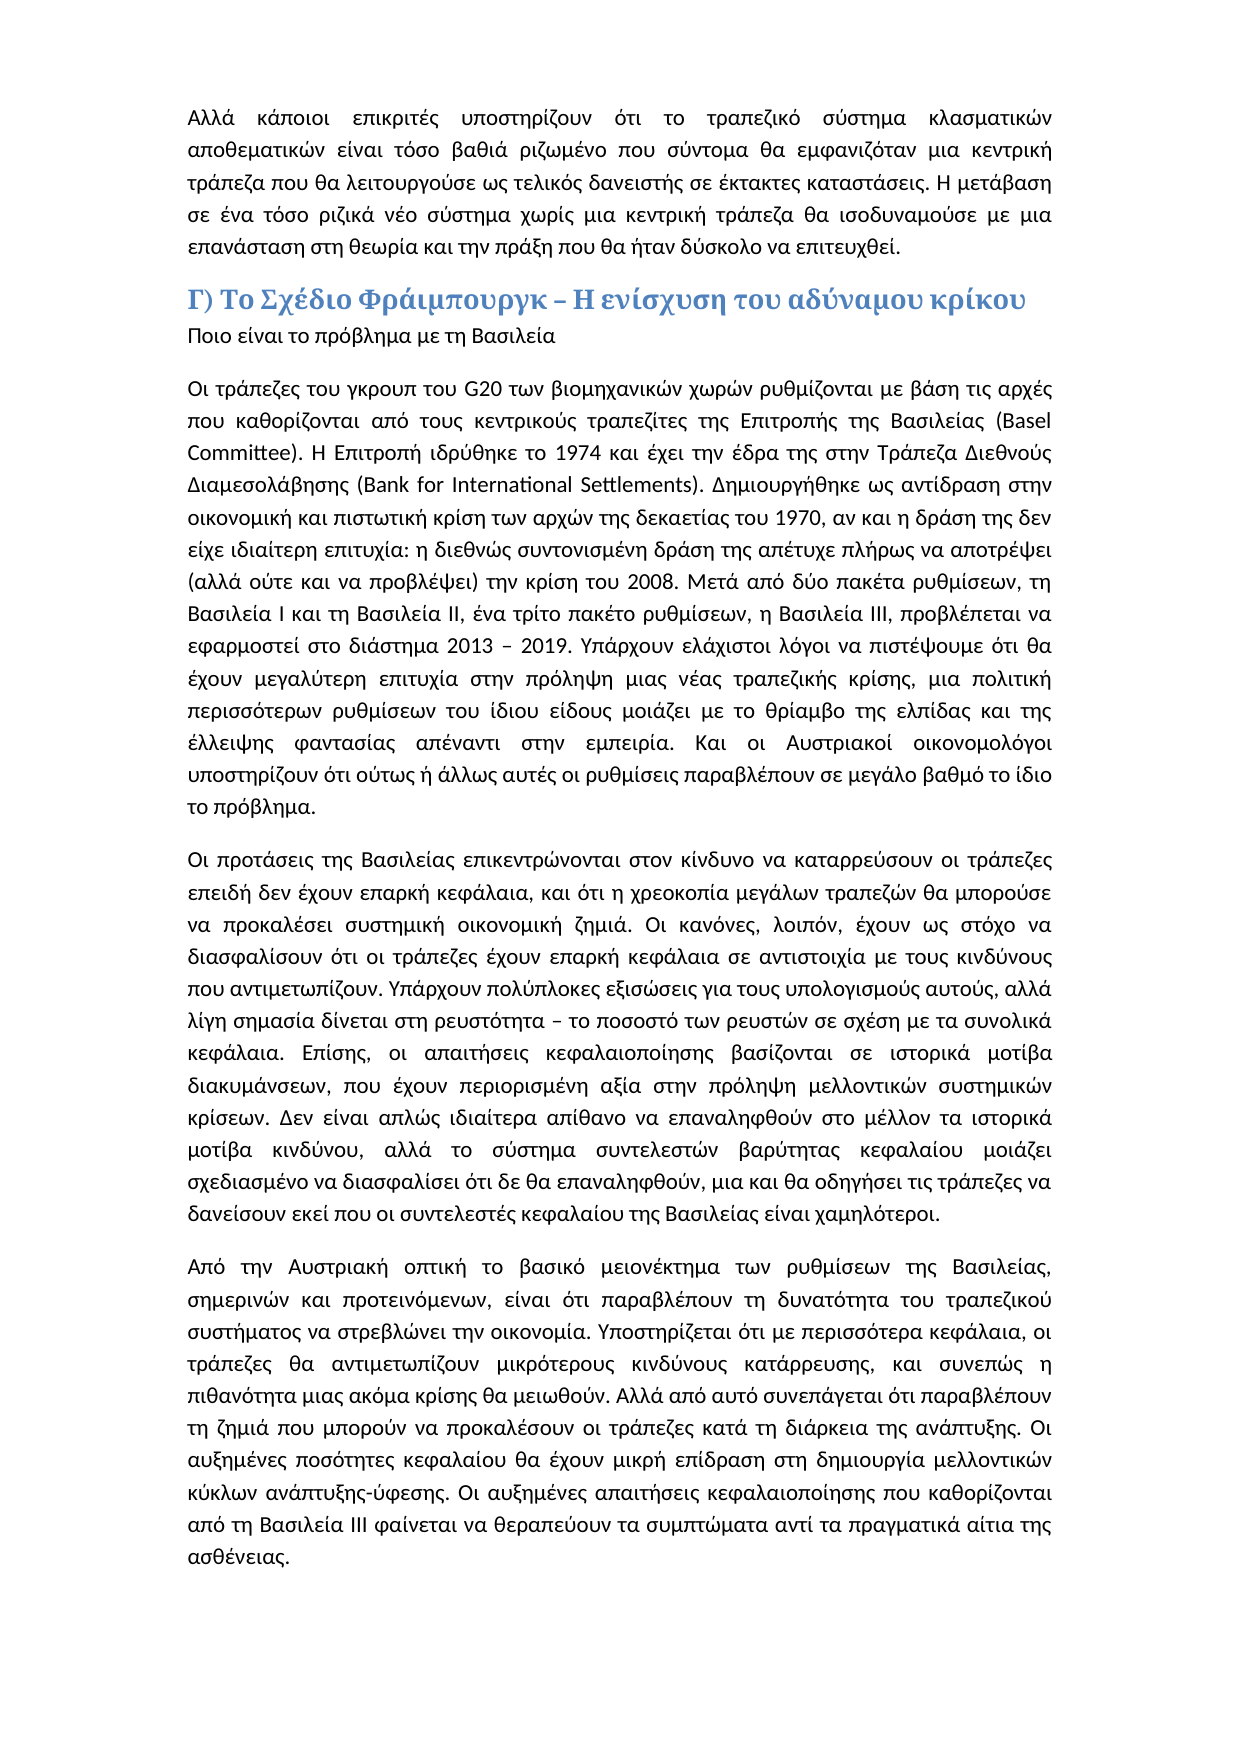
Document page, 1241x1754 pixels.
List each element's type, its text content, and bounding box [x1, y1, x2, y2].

text Ποιο είναι το πρόβλημα με τη Βασιλεία [187, 321, 1053, 349]
subtitle Γ) Το Σχέδιο Φράιμπουργκ – Η ενίσχυση του αδύναμου κρίκου [187, 285, 1053, 316]
text Οι προτάσεις της Βασιλείας επικεντρώνονται στον κίνδυνο να καταρρεύσουν οι τράπεζες επειδή δεν έχουν επαρκή κεφάλαια, και ότι η χρεοκοπία μεγάλων τραπεζών θα μπορούσε να προκαλέσει συστημική οικονομική ζημιά. Οι κανόνες, λοιπόν, έχουν ως στόχο να διασφαλίσουν ότι οι τράπεζες έχουν επαρκή κεφάλαια σε αντιστοιχία με τους κινδύνους που αντιμετωπίζουν. Υπάρχουν πολύπλοκες εξισώσεις για τους υπολογισμούς αυτούς, αλλά λίγη σημασία δίνεται στη ρευστότητα – το ποσοστό των ρευστών σε σχέση με τα συνολικά κεφάλαια. Επίσης, οι απαιτήσεις κεφαλαιοποίησης βασίζονται σε ιστορικά μοτίβα διακυμάνσεων, που έχουν περιορισμένη αξία στην πρόληψη μελλοντικών συστημικών κρίσεων. Δεν είναι απλώς ιδιαίτερα απίθανο να επαναληφθούν στο μέλλον τα ιστορικά μοτίβα κινδύνου, αλλά το σύστημα συντελεστών βαρύτητας κεφαλαίου μοιάζει σχεδιασμένο να διασφαλίσει ότι δε θα επαναληφθούν, μια και θα οδηγήσει τις τράπεζες να δανείσουν εκεί που οι συντελεστές κεφαλαίου της Βασιλείας είναι χαμηλότεροι. [187, 845, 1053, 1227]
text Από την Αυστριακή οπτική το βασικό μειονέκτημα των ρυθμίσεων της Βασιλείας, σημερινών και προτεινόμενων, είναι ότι παραβλέπουν τη δυνατότητα του τραπεζικού συστήματος να στρεβλώνει την οικονομία. Υποστηρίζεται ότι με περισσότερα κεφάλαια, οι τράπεζες θα αντιμετωπίζουν μικρότερους κινδύνους κατάρρευσης, και συνεπώς η πιθανότητα μιας ακόμα κρίσης θα μειωθούν. Αλλά από αυτό συνεπάγεται ότι παραβλέπουν τη ζημιά που μπορούν να προκαλέσουν οι τράπεζες κατά τη διάρκεια της ανάπτυξης. Οι αυξημένες ποσότητες κεφαλαίου θα έχουν μικρή επίδραση στη δημιουργία μελλοντικών κύκλων ανάπτυξης-ύφεσης. Οι αυξημένες απαιτήσεις κεφαλαιοποίησης που καθορίζονται από τη Βασιλεία ΙΙΙ φαίνεται να θεραπεύουν τα συμπτώματα αντί τα πραγματικά αίτια της ασθένειας. [187, 1252, 1053, 1570]
text Αλλά κάποιοι επικριτές υποστηρίζουν ότι το τραπεζικό σύστημα κλασματικών αποθεματικών είναι τόσο βαθιά ριζωμένο που σύντομα θα εμφανιζόταν μια κεντρική τράπεζα που θα λειτουργούσε ως τελικός δανειστής σε έκτακτες καταστάσεις. Η μετάβαση σε ένα τόσο ριζικά νέο σύστημα χωρίς μια κεντρική τράπεζα θα ισοδυναμούσε με μια επανάσταση στη θεωρία και την πράξη που θα ήταν δύσκολο να επιτευχθεί. [187, 103, 1053, 260]
text Οι τράπεζες του γκρουπ του G20 των βιομηχανικών χωρών ρυθμίζονται με βάση τις αρχές που καθορίζονται από τους κεντρικούς τραπεζίτες της Επιτροπής της Βασιλείας (Basel Committee). Η Επιτροπή ιδρύθηκε το 1974 και έχει την έδρα της στην Τράπεζα Διεθνούς Διαμεσολάβησης (Bank for International Settlements). Δημιουργήθηκε ως αντίδραση στην οικονομική και πιστωτική κρίση των αρχών της δεκαετίας του 1970, αν και η δράση της δεν είχε ιδιαίτερη επιτυχία: η διεθνώς συντονισμένη δράση της απέτυχε πλήρως να αποτρέψει (αλλά ούτε και να προβλέψει) την κρίση του 2008. Μετά από δύο πακέτα ρυθμίσεων, τη Βασιλεία Ι και τη Βασιλεία ΙΙ, ένα τρίτο πακέτο ρυθμίσεων, η Βασιλεία ΙΙΙ, προβλέπεται να εφαρμοστεί στο διάστημα 2013 – 2019. Υπάρχουν ελάχιστοι λόγοι να πιστέψουμε ότι θα έχουν μεγαλύτερη επιτυχία στην πρόληψη μιας νέας τραπεζικής κρίσης, μια πολιτική περισσότερων ρυθμίσεων του ίδιου είδους μοιάζει με το θρίαμβο της ελπίδας και της έλλειψης φαντασίας απέναντι στην εμπειρία. Και οι Αυστριακοί οικονομολόγοι υποστηρίζουν ότι ούτως ή άλλως αυτές οι ρυθμίσεις παραβλέπουν σε μεγάλο βαθμό το ίδιο το πρόβλημα. [187, 374, 1053, 820]
